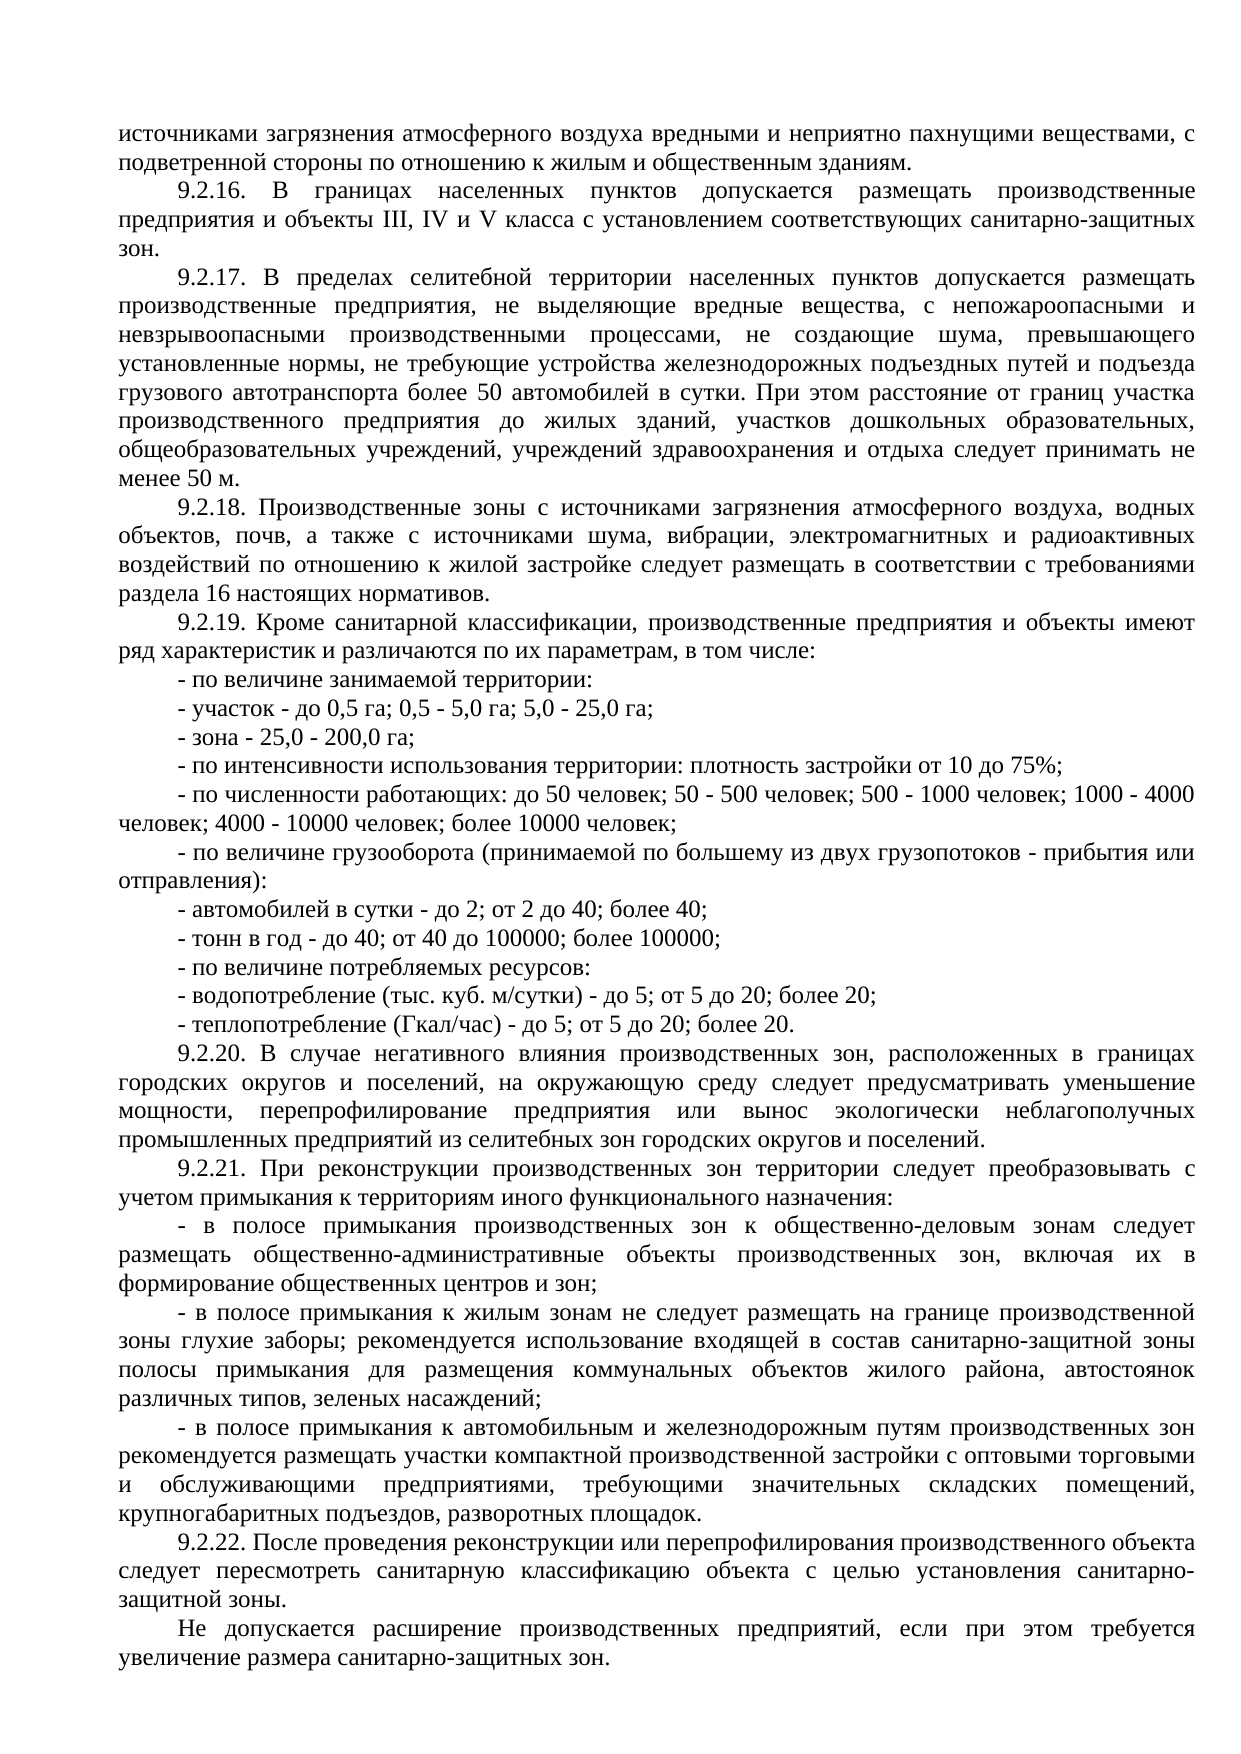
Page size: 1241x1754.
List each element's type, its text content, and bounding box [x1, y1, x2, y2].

text 9.2.20. В случае негативного влияния производственных зон, расположенных в границах городских округов и поселений, на окружающую среду следует предусматривать уменьшение мощности, перепрофилирование предприятия или вынос экологически неблагополучных промышленных предприятий из селитебных зон городских округов и поселений. [118, 1038, 1196, 1153]
text - по величине грузооборота (принимаемой по большему из двух грузопотоков - прибытия или отправления): [118, 837, 1196, 894]
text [118, 118, 1196, 176]
text - в полосе примыкания производственных зон к общественно-деловым зонам следует размещать общественно-административные объекты производственных зон, включая их в формирование общественных центров и зон; [118, 1211, 1196, 1297]
text - автомобилей в сутки - до 2; от 2 до 40; более 40; [118, 894, 1196, 923]
text 9.2.18. Производственные зоны с источниками загрязнения атмосферного воздуха, водных объектов, почв, а также с источниками шума, вибрации, электромагнитных и радиоактивных воздействий по отношению к жилой застройке следует размещать в соответствии с требованиями раздела 16 настоящих нормативов. [118, 492, 1196, 607]
text - по величине занимаемой территории: [118, 664, 1196, 693]
text - по величине потребляемых ресурсов: [118, 952, 1196, 981]
text 9.2.16. В границах населенных пунктов допускается размещать производственные предприятия и объекты III, IV и V класса с установлением соответствующих санитарно-защитных зон. [118, 176, 1196, 262]
text 9.2.22. После проведения реконструкции или перепрофилирования производственного объекта следует пересмотреть санитарную классификацию объекта с целью установления санитарно-защитной зоны. [118, 1527, 1196, 1613]
text - теплопотребление (Гкал/час) - до 5; от 5 до 20; более 20. [118, 1009, 1196, 1038]
text 9.2.17. В пределах селитебной территории населенных пунктов допускается размещать производственные предприятия, не выделяющие вредные вещества, с непожароопасными и невзрывоопасными производственными процессами, не создающие шума, превышающего установленные нормы, не требующие устройства железнодорожных подъездных путей и подъезда грузового автотранспорта более 50 автомобилей в сутки. При этом расстояние от границ участка производственного предприятия до жилых зданий, участков дошкольных образовательных, общеобразовательных учреждений, учреждений здравоохранения и отдыха следует принимать не менее 50 м. [118, 262, 1196, 492]
text 9.2.19. Кроме санитарной классификации, производственные предприятия и объекты имеют ряд характеристик и различаются по их параметрам, в том числе: [118, 607, 1196, 664]
text - зона - 25,0 - 200,0 га; [118, 722, 1196, 751]
text - по численности работающих: до 50 человек; 50 - 500 человек; 500 - 1000 человек; 1000 - 4000 человек; 4000 - 10000 человек; более 10000 человек; [118, 779, 1196, 837]
text - участок - до 0,5 га; 0,5 - 5,0 га; 5,0 - 25,0 га; [118, 693, 1196, 722]
text Не допускается расширение производственных предприятий, если при этом требуется увеличение размера санитарно-защитных зон. [118, 1613, 1196, 1671]
text - в полосе примыкания к жилым зонам не следует размещать на границе производственной зоны глухие заборы; рекомендуется использование входящей в состав санитарно-защитной зоны полосы примыкания для размещения коммунальных объектов жилого района, автостоянок различных типов, зеленых насаждений; [118, 1297, 1196, 1412]
text - водопотребление (тыс. куб. м/сутки) - до 5; от 5 до 20; более 20; [118, 981, 1196, 1009]
text - в полосе примыкания к автомобильным и железнодорожным путям производственных зон рекомендуется размещать участки компактной производственной застройки с оптовыми торговыми и обслуживающими предприятиями, требующими значительных складских помещений, крупногабаритных подъездов, разворотных площадок. [118, 1412, 1196, 1527]
text 9.2.21. При реконструкции производственных зон территории следует преобразовывать с учетом примыкания к территориям иного функционального назначения: [118, 1153, 1196, 1211]
text - тонн в год - до 40; от 40 до 100000; более 100000; [118, 923, 1196, 952]
text - по интенсивности использования территории: плотность застройки от 10 до 75%; [118, 751, 1196, 779]
